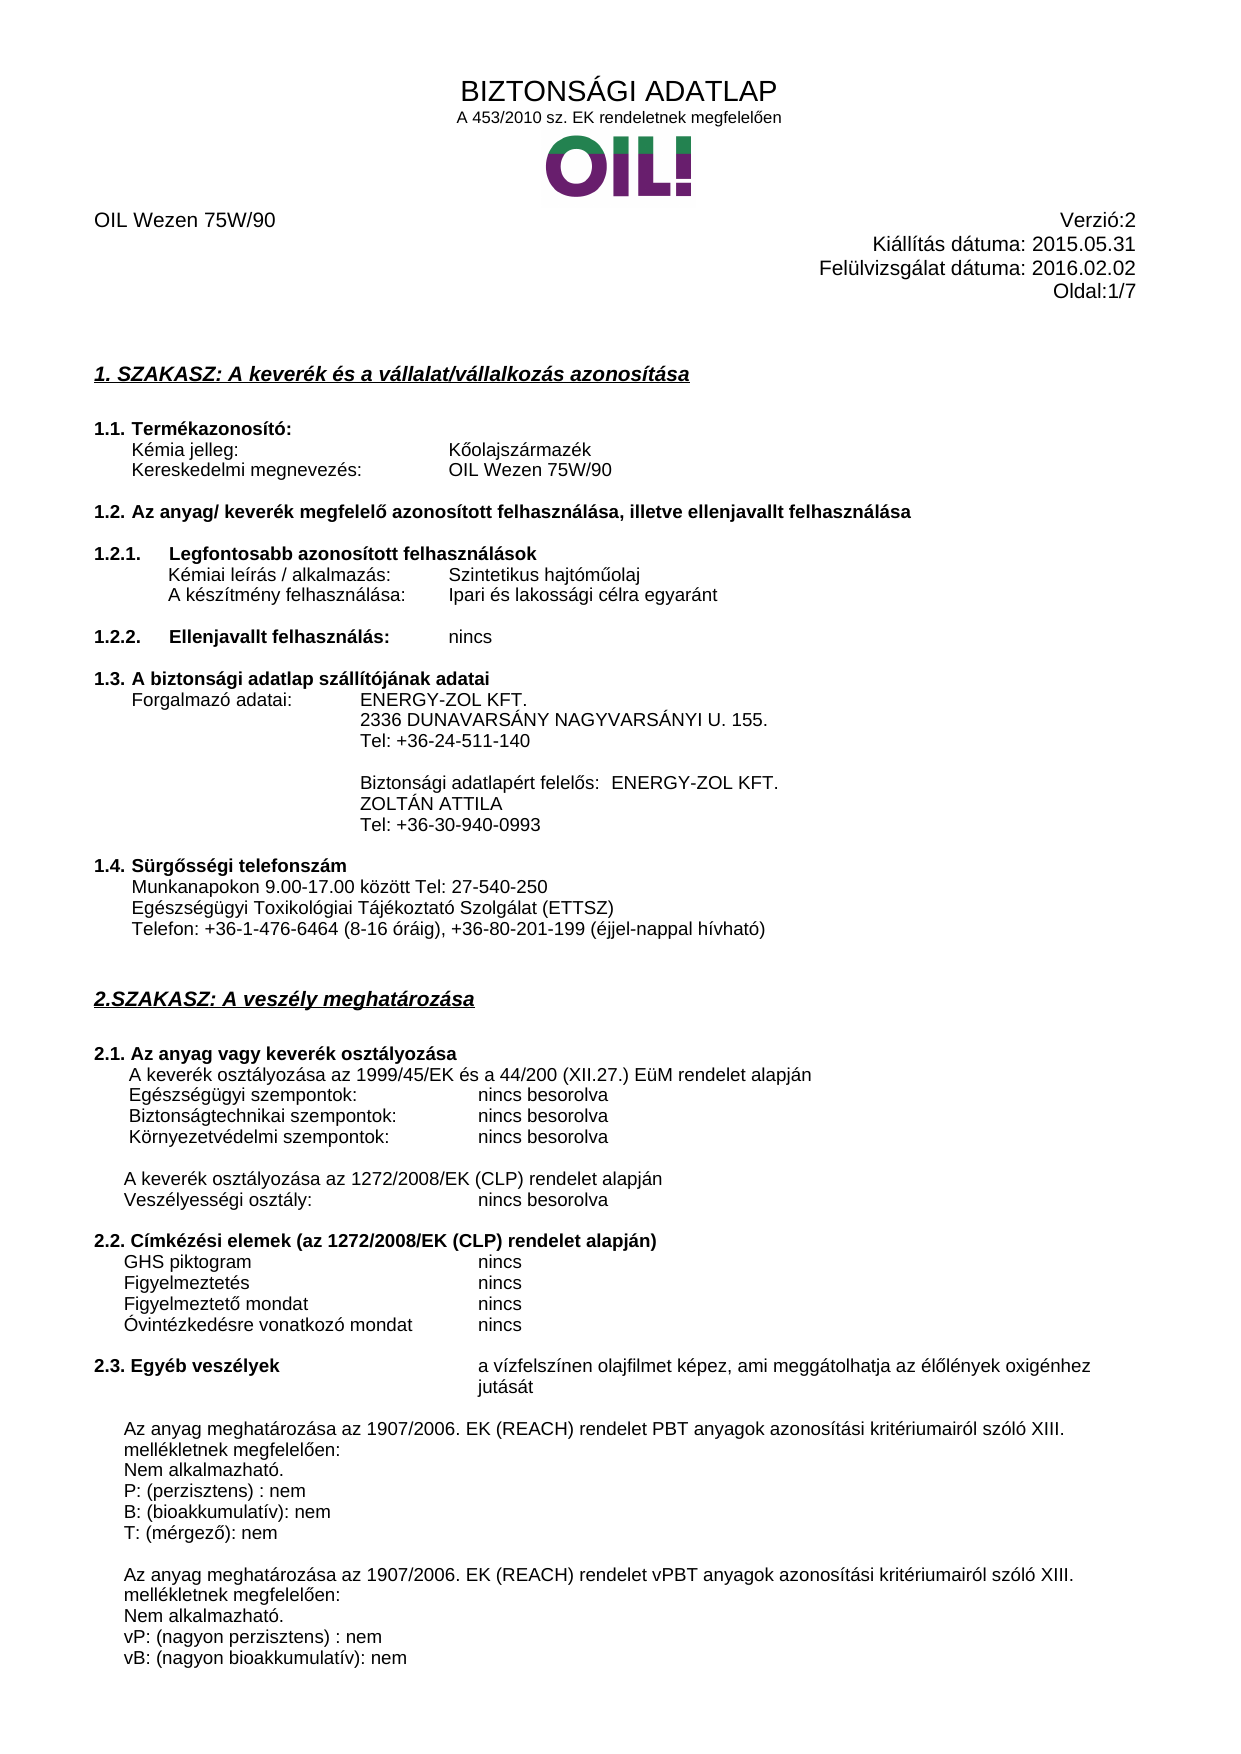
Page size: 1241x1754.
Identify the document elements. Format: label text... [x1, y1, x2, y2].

text 2336 DUNAVARSÁNY NAGYVARSÁNYI U. 155. [131, 710, 1144, 731]
text Egészségügyi Toxikológiai Tájékoztató Szolgálat (ETTSZ) [131, 898, 1144, 918]
text 2.1. Az anyag vagy keverék osztályozása [94, 1043, 1144, 1064]
text B: (bioakkumulatív): nem [123, 1502, 1144, 1523]
text Az anyag meghatározása az 1907/2006. EK (REACH) rendelet PBT anyagok azonosítási kritériumairól szóló XIII. mellékletnek megfelelően: [123, 1418, 1144, 1460]
list Legfontosabb azonosított felhasználások [94, 543, 1144, 564]
text Biztonságtechnikai szempontok: nincs besorolva [94, 1106, 1144, 1127]
text vB: (nagyon bioakkumulatív): nem [123, 1648, 1144, 1668]
text A keverék osztályozása az 1999/45/EK és a 44/200 (XII.27.) EüM rendelet alapján [94, 1064, 1144, 1085]
text A keverék osztályozása az 1272/2008/EK (CLP) rendelet alapján [94, 1168, 1144, 1189]
text Nem alkalmazható. [123, 1460, 1144, 1481]
text 2.2. Címkézési elemek (az 1272/2008/EK (CLP) rendelet alapján) [94, 1231, 1144, 1252]
text Munkanapokon 9.00-17.00 között Tel: 27-540-250 [131, 877, 1144, 898]
text ZOLTÁN ATTILA [131, 793, 1144, 814]
text GHS piktogram nincs [123, 1252, 1144, 1273]
text Veszélyességi osztály: nincs besorolva [94, 1189, 1144, 1210]
list A biztonsági adatlap szállítójának adatai [94, 668, 1144, 689]
list Sürgősségi telefonszám [94, 856, 1144, 877]
list Termékazonosító: [94, 418, 1144, 439]
text Kémia jelleg: Kőolajszármazék [131, 439, 1144, 460]
text Tel: +36-24-511-140 [131, 731, 1144, 752]
text Biztonsági adatlapért felelős: ENERGY-ZOL KFT. [131, 773, 1144, 793]
text Az anyag meghatározása az 1907/2006. EK (REACH) rendelet vPBT anyagok azonosítási kritériumairól szóló XIII. mellékletnek megfelelően: [123, 1564, 1144, 1606]
text P: (perzisztens) : nem [123, 1481, 1144, 1502]
text Nem alkalmazható. [123, 1606, 1144, 1627]
text Tel: +36-30-940-0993 [131, 814, 1144, 835]
picture [541, 126, 697, 208]
list Ellenjavallt felhasználás: nincs [94, 627, 1144, 648]
text Figyelmeztető mondat nincs [123, 1293, 1144, 1314]
text T: (mérgező): nem [123, 1523, 1144, 1543]
text vP: (nagyon perzisztens) : nem [123, 1627, 1144, 1648]
text Kereskedelmi megnevezés: OIL Wezen 75W/90 [131, 460, 1144, 481]
text 2.3. Egyéb veszélyek a vízfelszínen olajfilmet képez, ami meggátolhatja az élőlények oxigénhez jutását [94, 1356, 1144, 1398]
text Kémiai leírás / alkalmazás: Szintetikus hajtóműolaj [168, 564, 1144, 585]
text Egészségügyi szempontok: nincs besorolva [94, 1085, 1144, 1106]
text Telefon: +36-1-476-6464 (8-16 óráig), +36-80-201-199 (éjjel-nappal hívható) [131, 918, 1144, 939]
text Óvintézkedésre vonatkozó mondat nincs [123, 1314, 1144, 1335]
list Az anyag/ keverék megfelelő azonosított felhasználása, illetve ellenjavallt felhasználása [94, 502, 1144, 523]
text Környezetvédelmi szempontok: nincs besorolva [94, 1127, 1144, 1148]
text 2.SZAKASZ: A veszély meghatározása [94, 981, 1144, 1012]
text A készítmény felhasználása: Ipari és lakossági célra egyaránt [168, 585, 1144, 606]
text 1. SZAKASZ: A keverék és a vállalat/vállalkozás azonosítása [94, 356, 1144, 387]
text Forgalmazó adatai: ENERGY-ZOL KFT. [131, 689, 1144, 710]
text Figyelmeztetés nincs [123, 1273, 1144, 1293]
